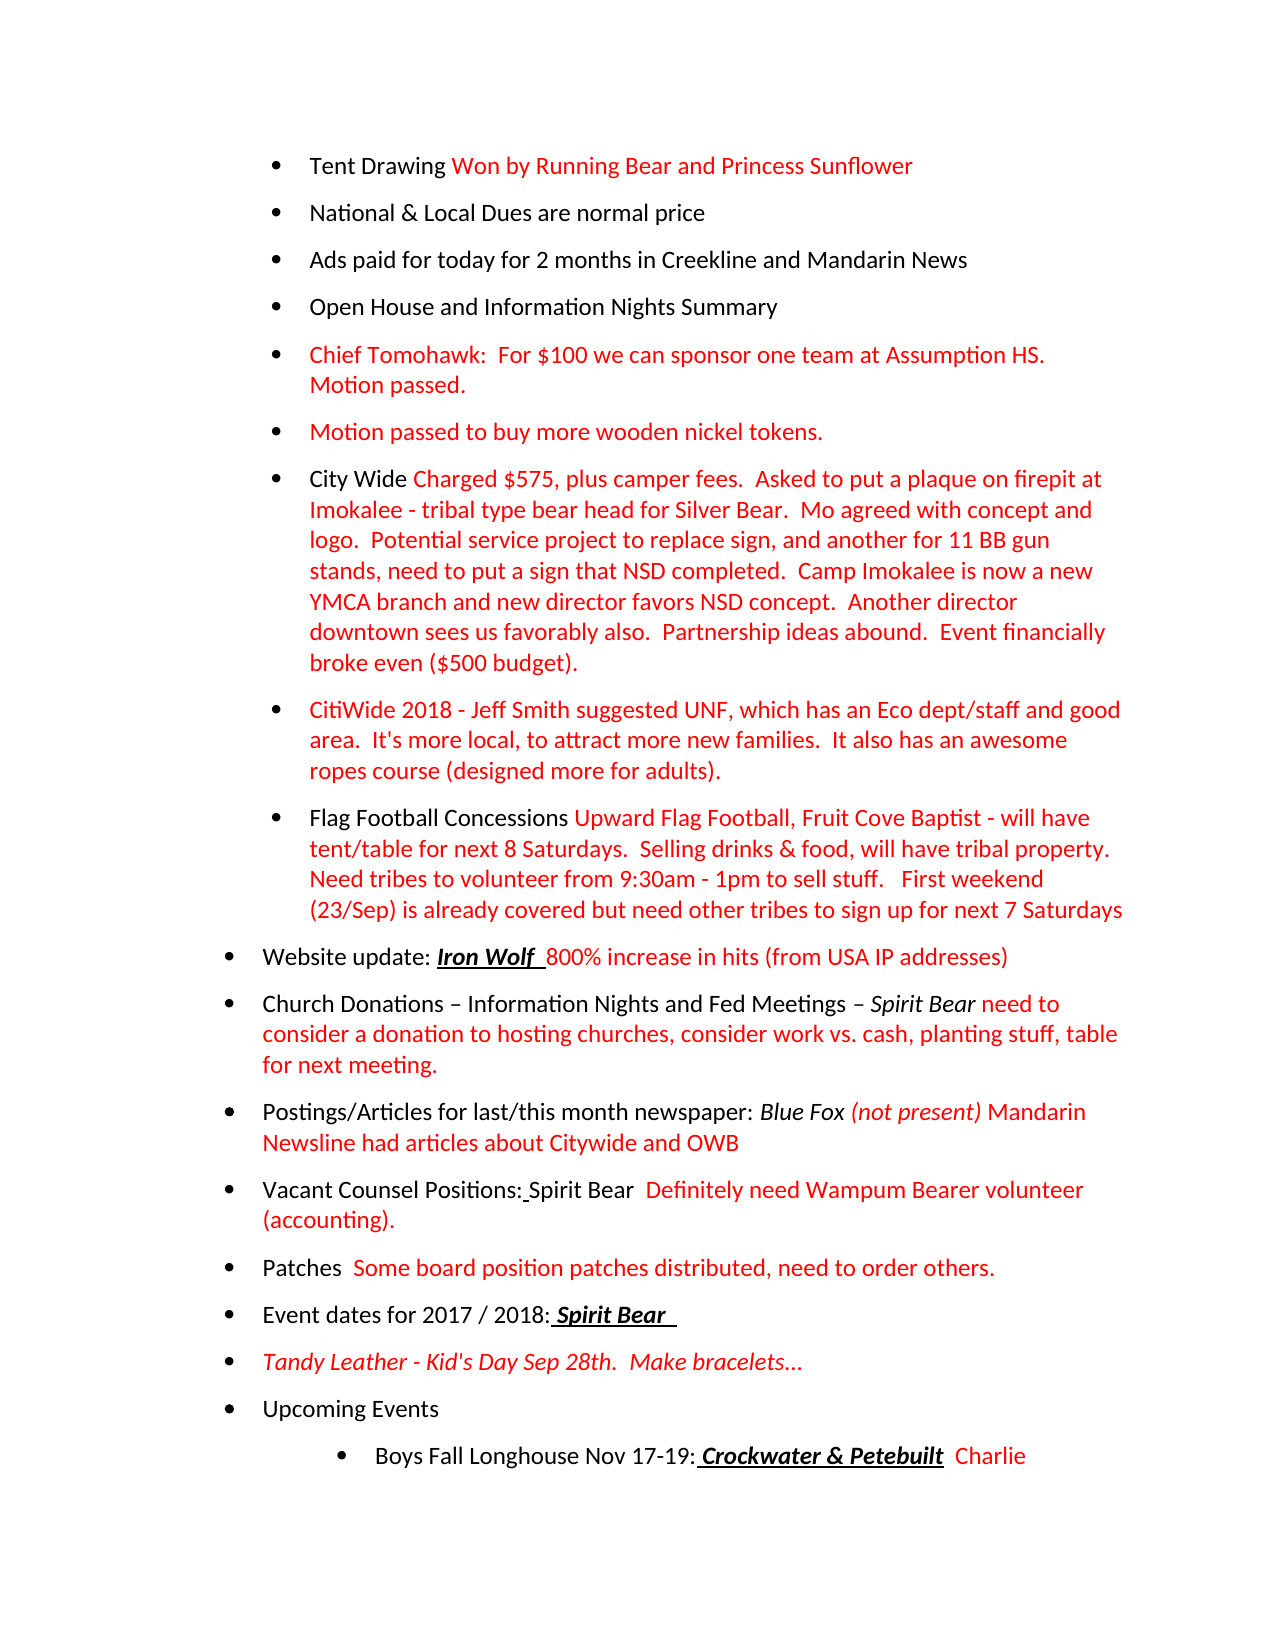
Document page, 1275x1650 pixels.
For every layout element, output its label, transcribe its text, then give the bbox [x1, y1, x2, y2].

list Open House and Information Nights Summary [272, 292, 1125, 322]
list Flag Football Concessions Upward Flag Football, Fruit Cove Baptist - will have tent/table for next 8 Saturdays. Selling drinks & food, will have tribal property. Need tribes to volunteer from 9:30am - 1pm to sell stuff. First weekend (23/Sep) is already covered but need other tribes to sign up for next 7 Saturdays [272, 802, 1125, 924]
list Website update: Iron Wolf 800% increase in hits (from USA IP addresses) [225, 941, 1125, 971]
list Postings/Articles for last/this month newspaper: Blue Fox (not present) Mandarin Newsline had articles about Citywide and OWB [225, 1096, 1125, 1157]
list Motion passed to buy more wooden nickel tokens. [272, 416, 1125, 447]
list Event dates for 2017 / 2018: Spirit Bear [225, 1299, 1125, 1329]
list Patches Some board position patches distributed, need to order others. [225, 1252, 1125, 1282]
list Upcoming Events [225, 1393, 1125, 1424]
list Ads paid for today for 2 months in Creekline and Mandarin News [272, 244, 1125, 275]
list Chief Tomohawk: For $100 we can sponsor one team at Assumption HS. Motion passed. [272, 339, 1125, 400]
list Vacant Counsel Positions: Spirit Bear Definitely need Wampum Bearer volunteer (accounting). [225, 1174, 1125, 1235]
list Tent Drawing Won by Running Bear and Princess Sunflower [272, 150, 1125, 181]
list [337, 1441, 1125, 1471]
list Church Donations – Information Nights and Fed Meetings – Spirit Bear need to consider a donation to hosting churches, consider work vs. cash, planting stuff, table for next meeting. [225, 988, 1125, 1080]
list National & Local Dues are normal price [272, 197, 1125, 228]
list City Wide Charged $575, plus camper fees. Asked to put a plaque on firepit at Imokalee - tribal type bear head for Silver Bear. Mo agreed with concept and logo. Potential service project to replace sign, and another for 11 BB gun stands, need to put a sign that NSD completed. Camp Imokalee is now a new YMCA branch and new director favors NSD concept. Another director downtown sees us favorably also. Partnership ideas abound. Event financially broke even ($500 budget). [272, 464, 1125, 677]
list CitiWide 2018 - Jeff Smith suggested UNF, which has an Eco dept/staff and good area. It's more local, to attract more new families. It also has an awesome ropes course (designed more for adults). [272, 694, 1125, 786]
list Tandy Leather - Kid's Day Sep 28th. Make bracelets... [225, 1346, 1125, 1377]
